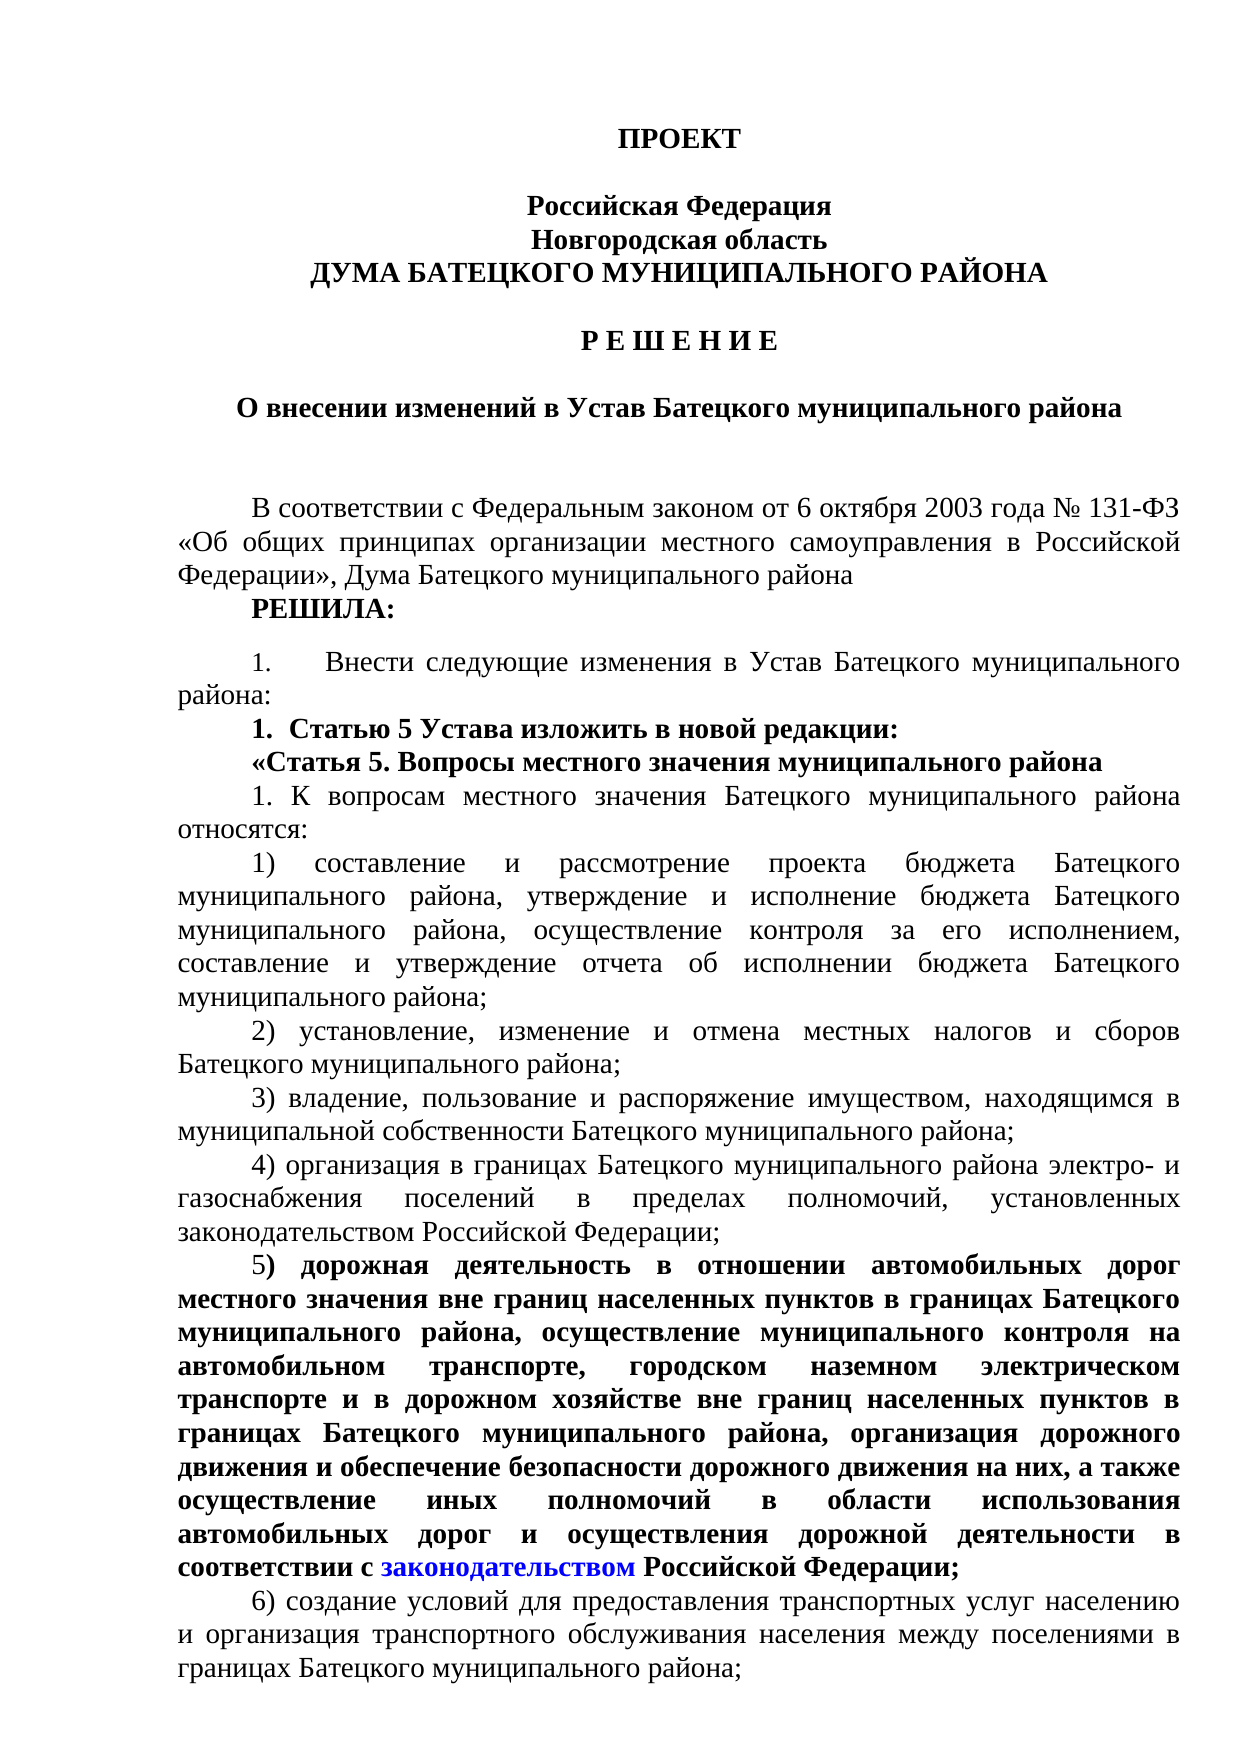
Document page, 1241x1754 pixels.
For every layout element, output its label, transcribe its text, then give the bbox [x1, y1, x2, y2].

list Внести следующие изменения в Устав Батецкого муниципального района: [177, 644, 1181, 711]
subtitle ДУМА Батецкого муниципального района [177, 256, 1181, 289]
text 5) дорожная деятельность в отношении автомобильных дорог местного значения вне границ населенных пунктов в границах Батецкого муниципального района, осуществление муниципального контроля на автомобильном транспорте, городском наземном электрическом транспорте и в дорожном хозяйстве вне границ населенных пунктов в границах Батецкого муниципального района, организация дорожного движения и обеспечение безопасности дорожного движения на них, а также осуществление иных полномочий в области использования автомобильных дорог и осуществления дорожной деятельности в соответствии с законодательством Российской Федерации; [177, 1247, 1181, 1583]
text 4) организация в границах Батецкого муниципального района электро- и газоснабжения поселений в пределах полномочий, установленных законодательством Российской Федерации; [177, 1147, 1181, 1247]
text «Статья 5. Вопросы местного значения муниципального района [177, 744, 1181, 778]
subtitle ПРОЕКТ [177, 121, 1181, 155]
text 6) создание условий для предоставления транспортных услуг населению и организация транспортного обслуживания населения между поселениями в границах Батецкого муниципального района; [177, 1583, 1181, 1683]
text В соответствии с Федеральным законом от 6 октября 2003 года № 131-ФЗ «Об общих принципах организации местного самоуправления в Российской Федерации», Дума Батецкого муниципального района [177, 490, 1181, 591]
text 3) владение, пользование и распоряжение имуществом, находящимся в муниципальной собственности Батецкого муниципального района; [177, 1080, 1181, 1147]
text 1) составление и рассмотрение проекта бюджета Батецкого муниципального района, утверждение и исполнение бюджета Батецкого муниципального района, осуществление контроля за его исполнением, составление и утверждение отчета об исполнении бюджета Батецкого муниципального района; [177, 845, 1181, 1013]
text РЕШИЛА: [177, 591, 1181, 624]
subtitle Новгородская область [177, 222, 1181, 256]
list Статью 5 Устава изложить в новой редакции: [251, 711, 1181, 744]
subtitle Российская Федерация [177, 188, 1181, 222]
subtitle Р Е Ш Е Н И Е [177, 323, 1181, 356]
text 2) установление, изменение и отмена местных налогов и сборов Батецкого муниципального района; [177, 1013, 1181, 1080]
text О внесении изменений в Устав Батецкого муниципального района [177, 390, 1181, 423]
text 1. К вопросам местного значения Батецкого муниципального района относятся: [177, 778, 1181, 845]
